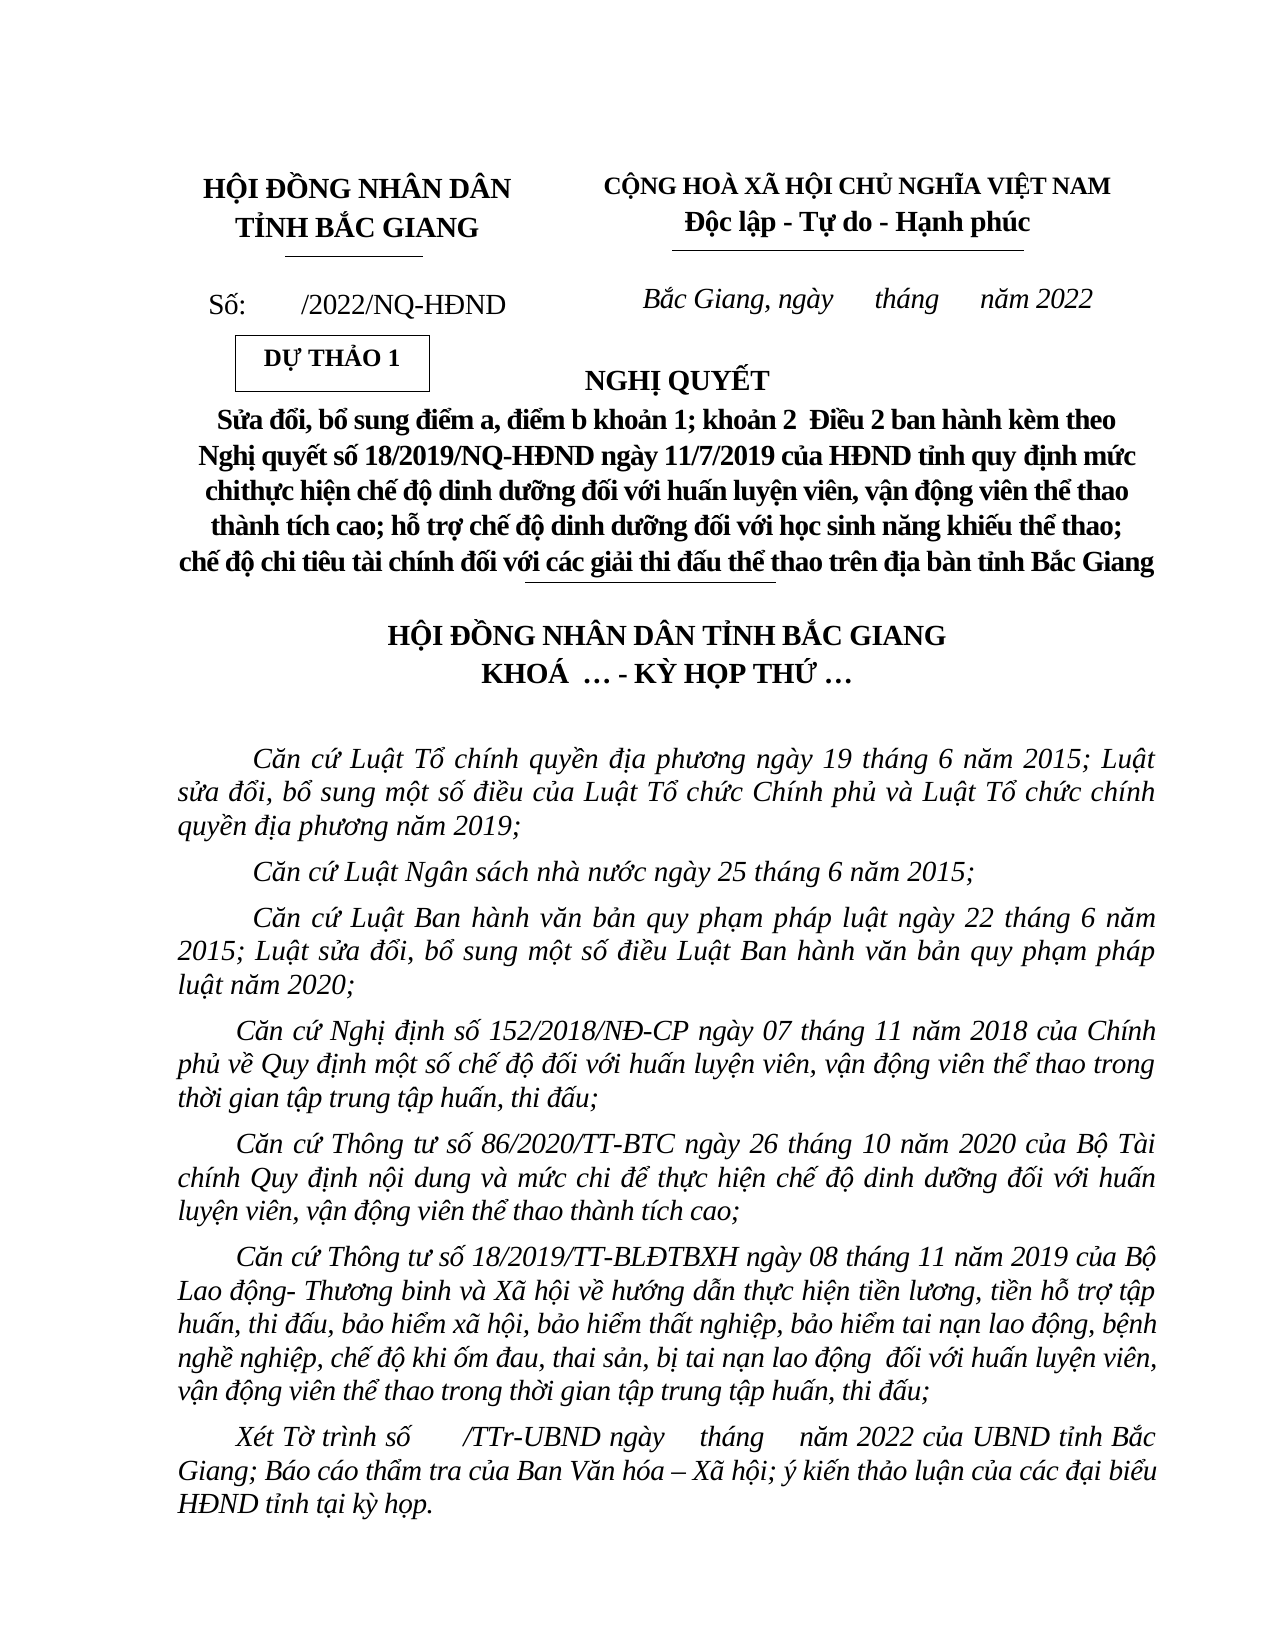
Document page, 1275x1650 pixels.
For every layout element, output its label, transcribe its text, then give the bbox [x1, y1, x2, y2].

text HỘI ĐỒNG NHÂN DÂN TỈNH BẮC GIANG [177, 616, 1157, 653]
text Căn cứ Thông tư số 86/2020/TT-BTC ngày 26 tháng 10 năm 2020 của Bộ Tài chính Quy định nội dung và mức chi để thực hiện chế độ dinh dưỡng đối với huấn luyện viên, vận động viên thể thao thành tích cao; [177, 1126, 1157, 1227]
text Căn cứ Luật Tổ chính quyền địa phương ngày 19 tháng 6 năm 2015; Luật sửa đổi, bổ sung một số điều của Luật Tổ chức Chính phủ và Luật Tổ chức chính quyền địa phương năm 2019; [177, 741, 1157, 841]
text Căn cứ Nghị định số 152/2018/NĐ-CP ngày 07 tháng 11 năm 2018 của Chính phủ về Quy định một số chế độ đối với huấn luyện viên, vận động viên thể thao trong thời gian tập trung tập huấn, thi đấu; [177, 1013, 1157, 1114]
table_header HỘI ĐỒNG NHÂN DÂN TỈNH BẮC GIANG Số: /2022/NQ-HĐND [167, 171, 548, 324]
text Nghị quyết số 18/2019/NQ-HĐND ngày 11/7/2019 của HĐND tỉnh quy định mức chithực hiện chế độ dinh dưỡng đối với huấn luyện viên, vận động viên thể thao thành tích cao; hỗ trợ chế độ dinh dưỡng đối với học sinh năng khiếu thể thao; [177, 437, 1157, 543]
table_header CỘNG HOÀ XÃ HỘI CHỦ NGHĨA VIỆT NAM Độc lập - Tự do - Hạnh phúc Bắc Giang, ngày tháng năm 2022 [548, 171, 1167, 324]
text KHOÁ … - KỲ HỌP THỨ … [177, 653, 1157, 691]
text chế độ chi tiêu tài chính đối với các giải thi đấu thể thao trên địa bàn tỉnh Bắc Giang [177, 543, 1157, 578]
text Căn cứ Thông tư số 18/2019/TT-BLĐTBXH ngày 08 tháng 11 năm 2019 của Bộ Lao động- Thương binh và Xã hội về hướng dẫn thực hiện tiền lương, tiền hỗ trợ tập huấn, thi đấu, bảo hiểm xã hội, bảo hiểm thất nghiệp, bảo hiểm tai nạn lao động, bệnh nghề nghiệp, chế độ khi ốm đau, thai sản, bị tai nạn lao động đối với huấn luyện viên, vận động viên thể thao trong thời gian tập trung tập huấn, thi đấu; [177, 1239, 1157, 1407]
text Căn cứ Luật Ban hành văn bản quy phạm pháp luật ngày 22 tháng 6 năm 2015; Luật sửa đổi, bổ sung một số điều Luật Ban hành văn bản quy phạm pháp luật năm 2020; [177, 900, 1157, 1001]
text NGHỊ QUYẾT [177, 363, 1157, 396]
text Sửa đổi, bổ sung điểm a, điểm b khoản 1; khoản 2 Điều 2 ban hành kèm theo [177, 401, 1157, 437]
text Căn cứ Luật Ngân sách nhà nước ngày 25 tháng 6 năm 2015; [177, 854, 1157, 887]
text Xét Tờ trình số /TTr-UBND ngày tháng năm 2022 của UBND tỉnh Bắc Giang; Báo cáo thẩm tra của Ban Văn hóa – Xã hội; ý kiến thảo luận của các đại biểu HĐND tỉnh tại kỳ họp. [177, 1419, 1157, 1520]
